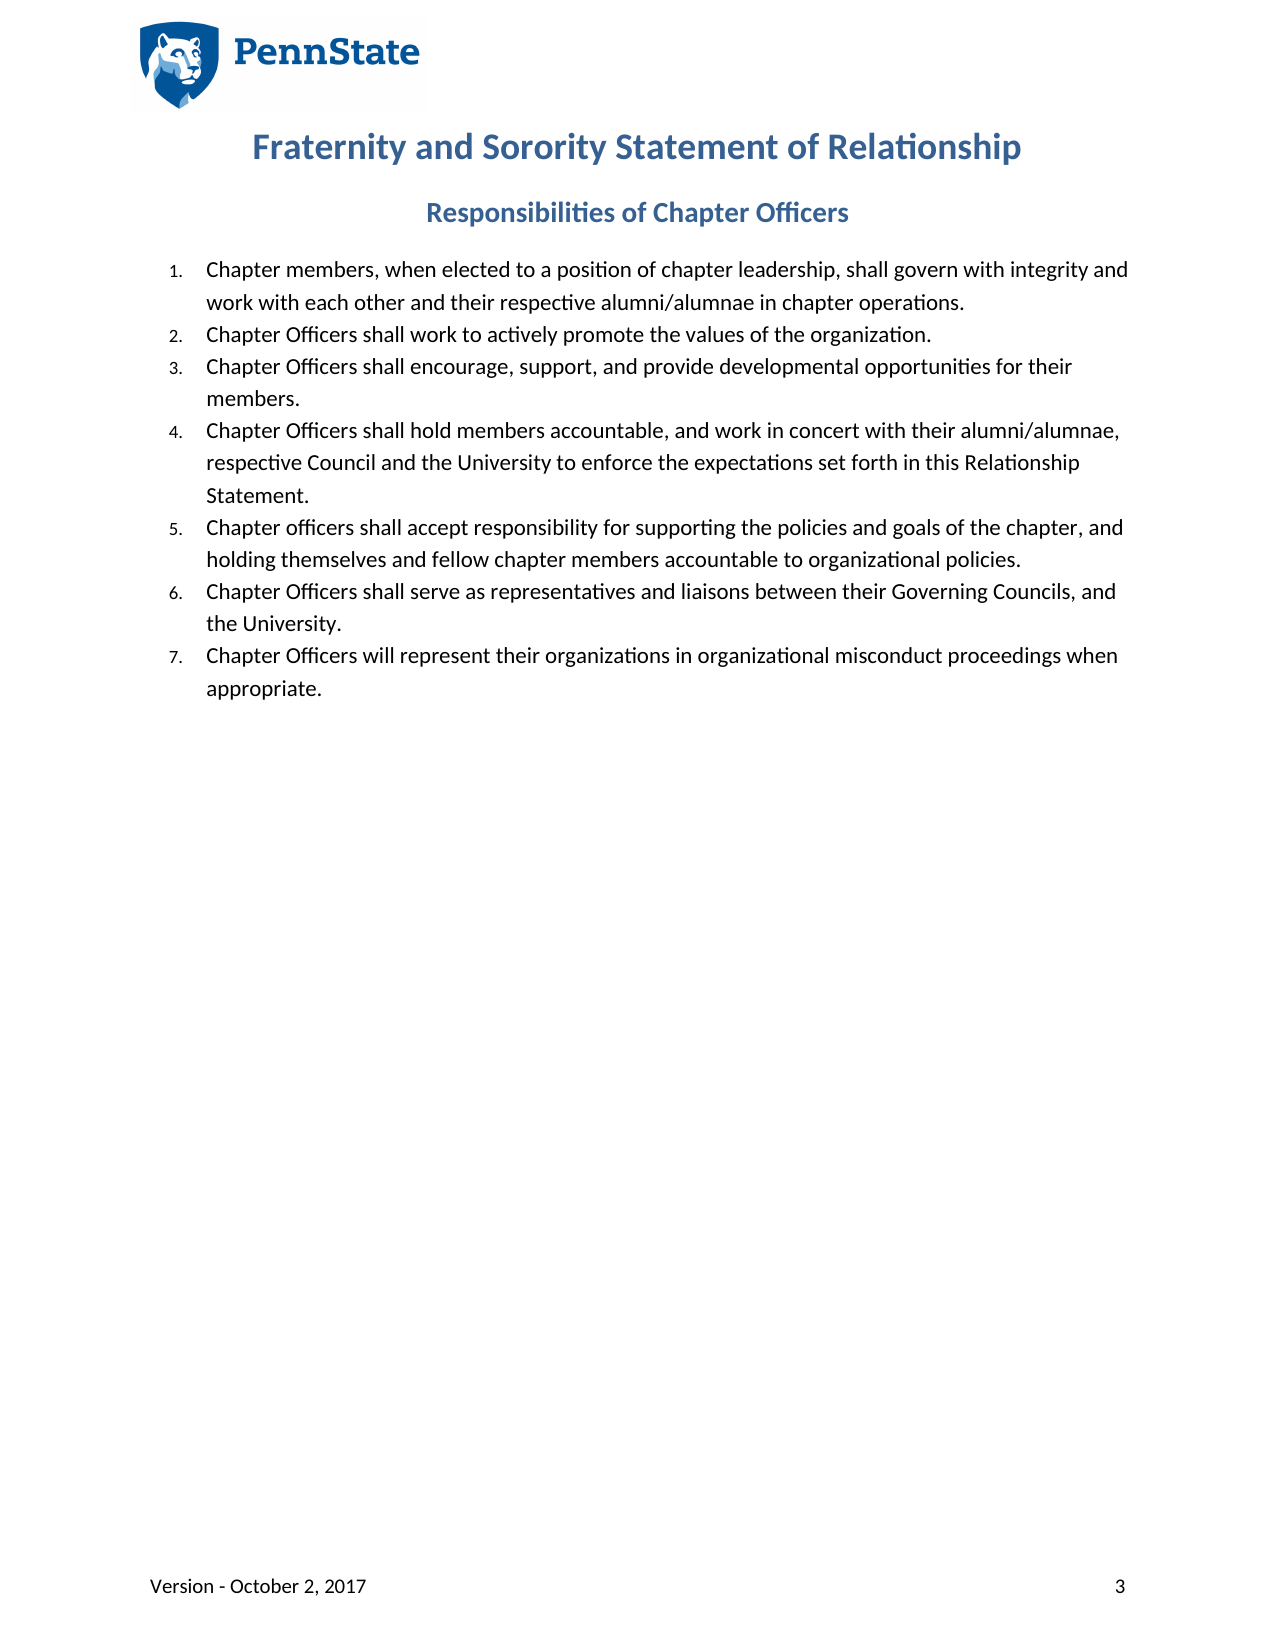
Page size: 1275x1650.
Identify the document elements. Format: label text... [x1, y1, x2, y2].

text Responsibilities of Chapter Officers [131, 194, 1144, 229]
list Chapter members, when elected to a position of chapter leadership, shall govern with integrity and work with each other and their respective alumni/alumnae in chapter operations. [169, 255, 1144, 316]
list Chapter officers shall accept responsibility for supporting the policies and goals of the chapter, and holding themselves and fellow chapter members accountable to organizational policies. [169, 513, 1144, 573]
list Chapter Officers shall serve as representatives and liaisons between their Governing Councils, and the University. [169, 577, 1144, 637]
list Chapter Officers shall work to actively promote the values of the organization. [169, 320, 1144, 348]
list Chapter Officers shall hold members accountable, and work in concert with their alumni/alumnae, respective Council and the University to enforce the expectations set forth in this Relationship Statement. [169, 416, 1144, 509]
list Chapter Officers will represent their organizations in organizational misconduct proceedings when appropriate. [169, 642, 1144, 702]
picture [131, 17, 428, 114]
list Chapter Officers shall encourage, support, and provide developmental opportunities for their members. [169, 352, 1144, 412]
